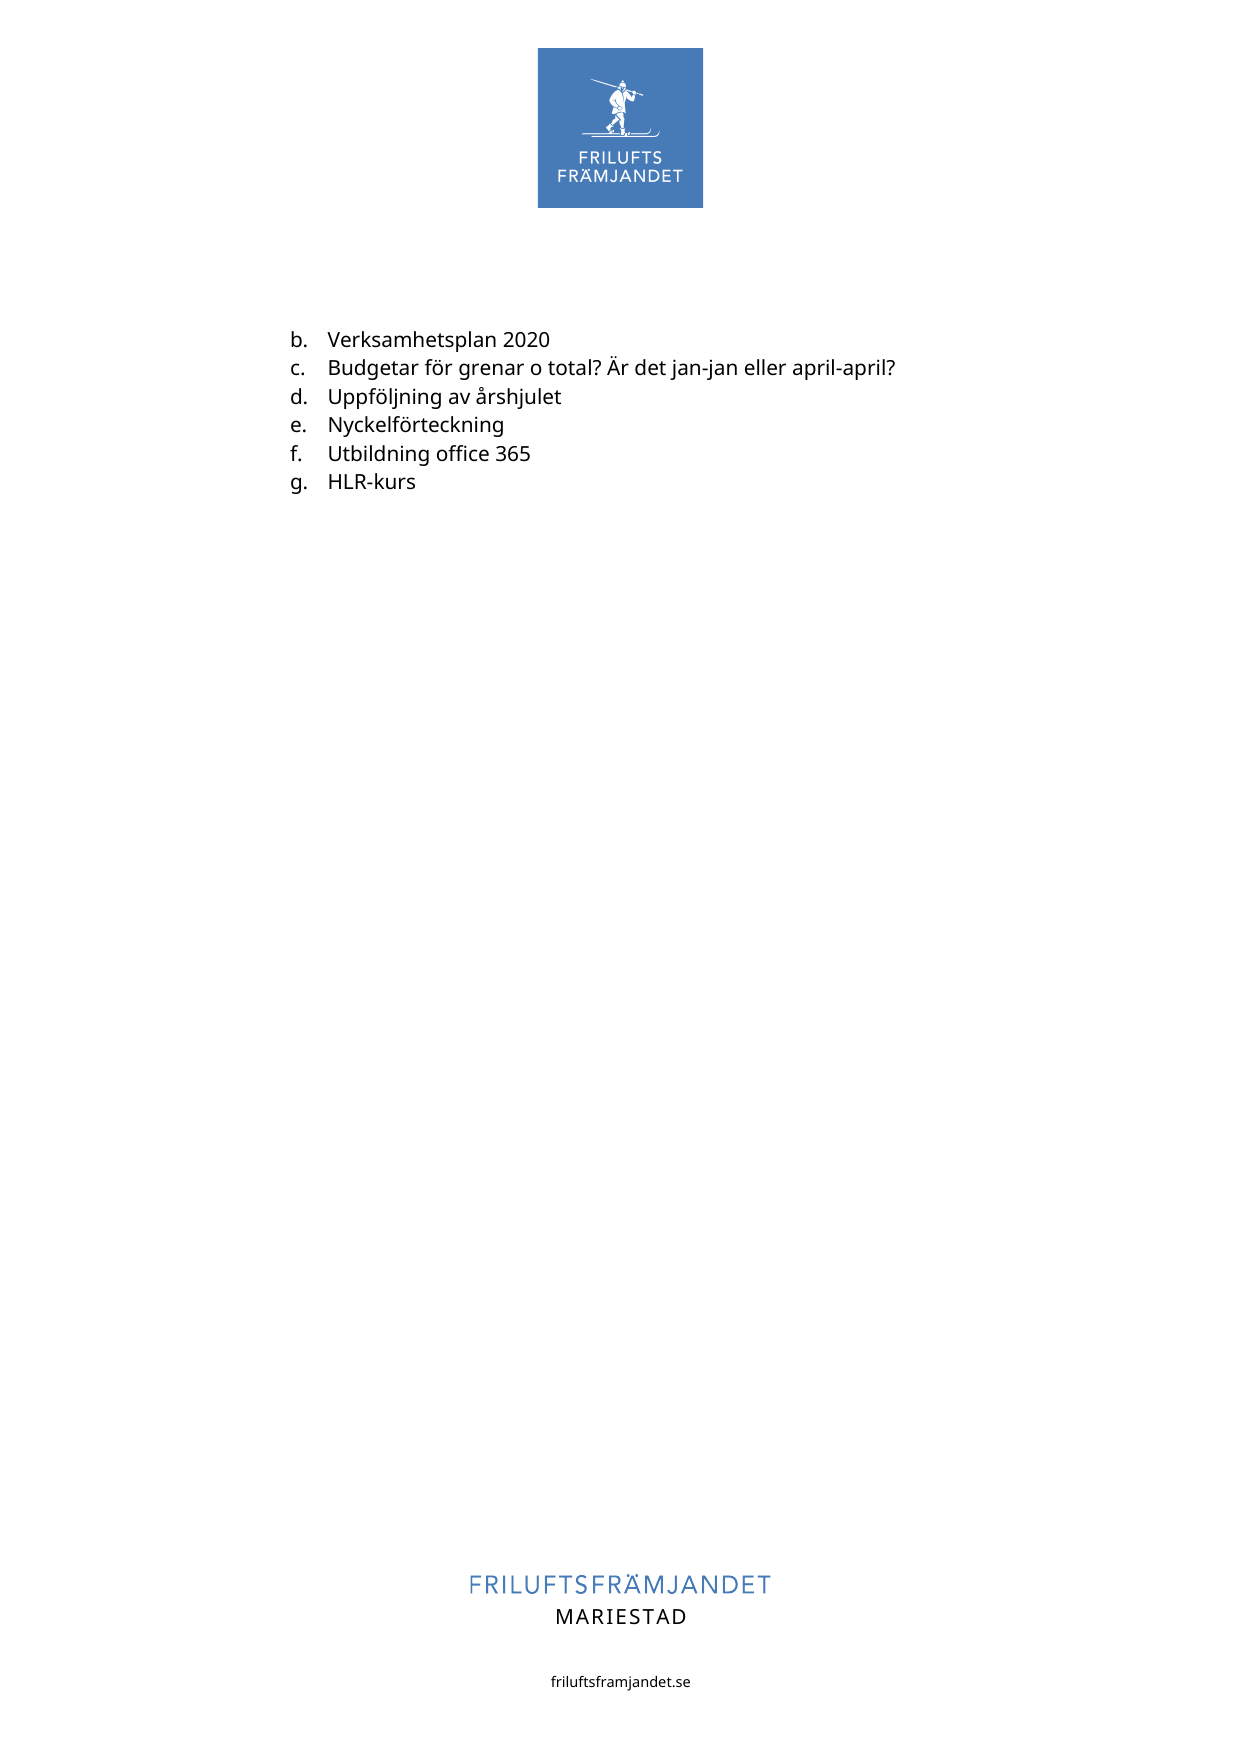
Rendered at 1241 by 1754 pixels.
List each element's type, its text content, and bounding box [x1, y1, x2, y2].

list Nyckelförteckning [290, 410, 1122, 439]
list HLR-kurs [290, 467, 1122, 496]
list Uppföljning av årshjulet [290, 382, 1122, 410]
list Utbildning office 365 [290, 439, 1122, 467]
picture [537, 48, 704, 208]
list Budgetar för grenar o total? Är det jan-jan eller april-april? [290, 353, 1122, 382]
list Verksamhetsplan 2020 [290, 325, 1122, 353]
picture [470, 1574, 771, 1594]
